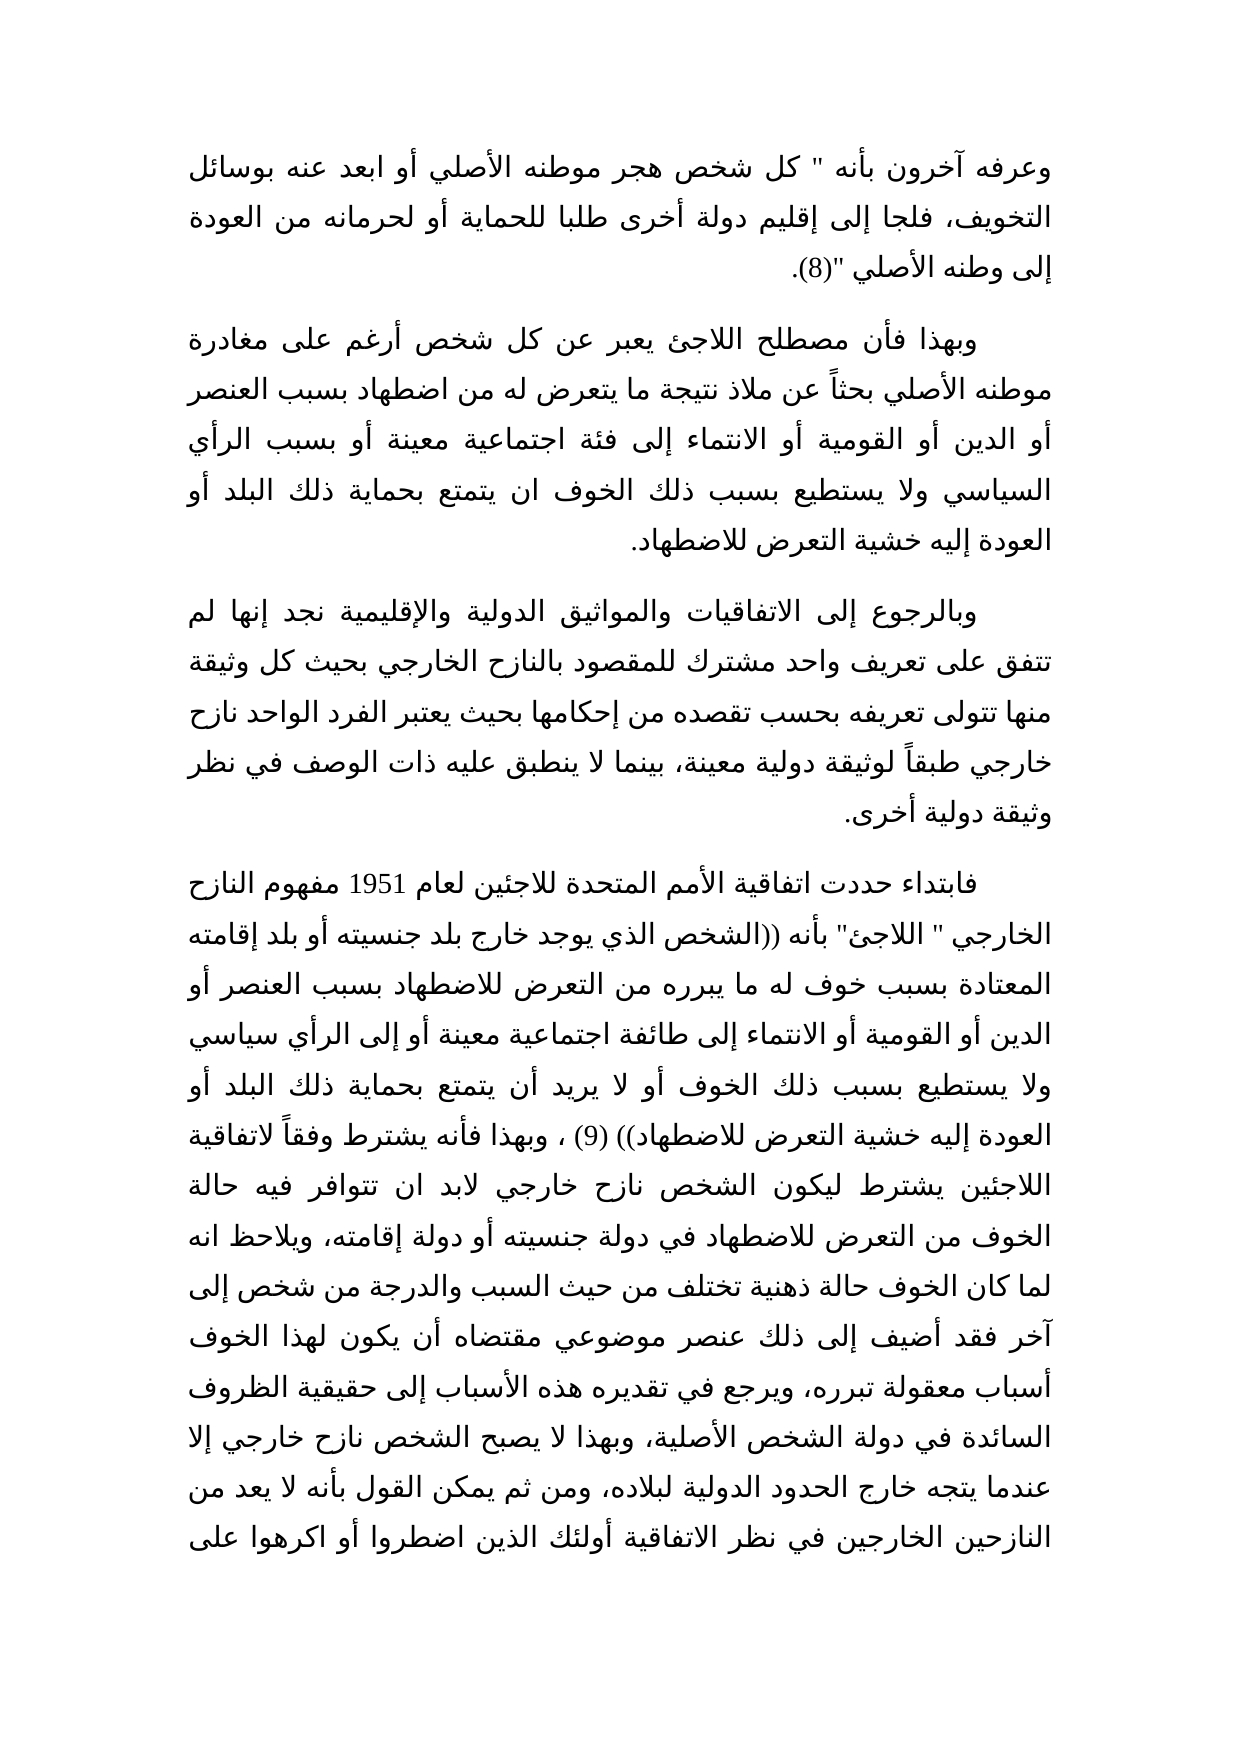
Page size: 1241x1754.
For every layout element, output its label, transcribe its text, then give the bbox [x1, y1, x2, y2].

text وبالرجوع إلى الاتفاقيات والمواثيق الدولية والإقليمية نجد إنها لم تتفق على تعريف واحد مشترك للمقصود بالنازح الخارجي بحيث كل وثيقة منها تتولى تعريفه بحسب تقصده من إحكامها بحيث يعتبر الفرد الواحد نازح خارجي طبقاً لوثيقة دولية معينة، بينما لا ينطبق عليه ذات الوصف في نظر وثيقة دولية أخرى. [187, 594, 1053, 829]
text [187, 867, 1053, 1554]
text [187, 150, 1053, 284]
text وبهذا فأن مصطلح اللاجئ يعبر عن كل شخص أرغم على مغادرة موطنه الأصلي بحثاً عن ملاذ نتيجة ما يتعرض له من اضطهاد بسبب العنصر أو الدين أو القومية أو الانتماء إلى فئة اجتماعية معينة أو بسبب الرأي السياسي ولا يستطيع بسبب ذلك الخوف ان يتمتع بحماية ذلك البلد أو العودة إليه خشية التعرض للاضطهاد. [187, 322, 1053, 557]
